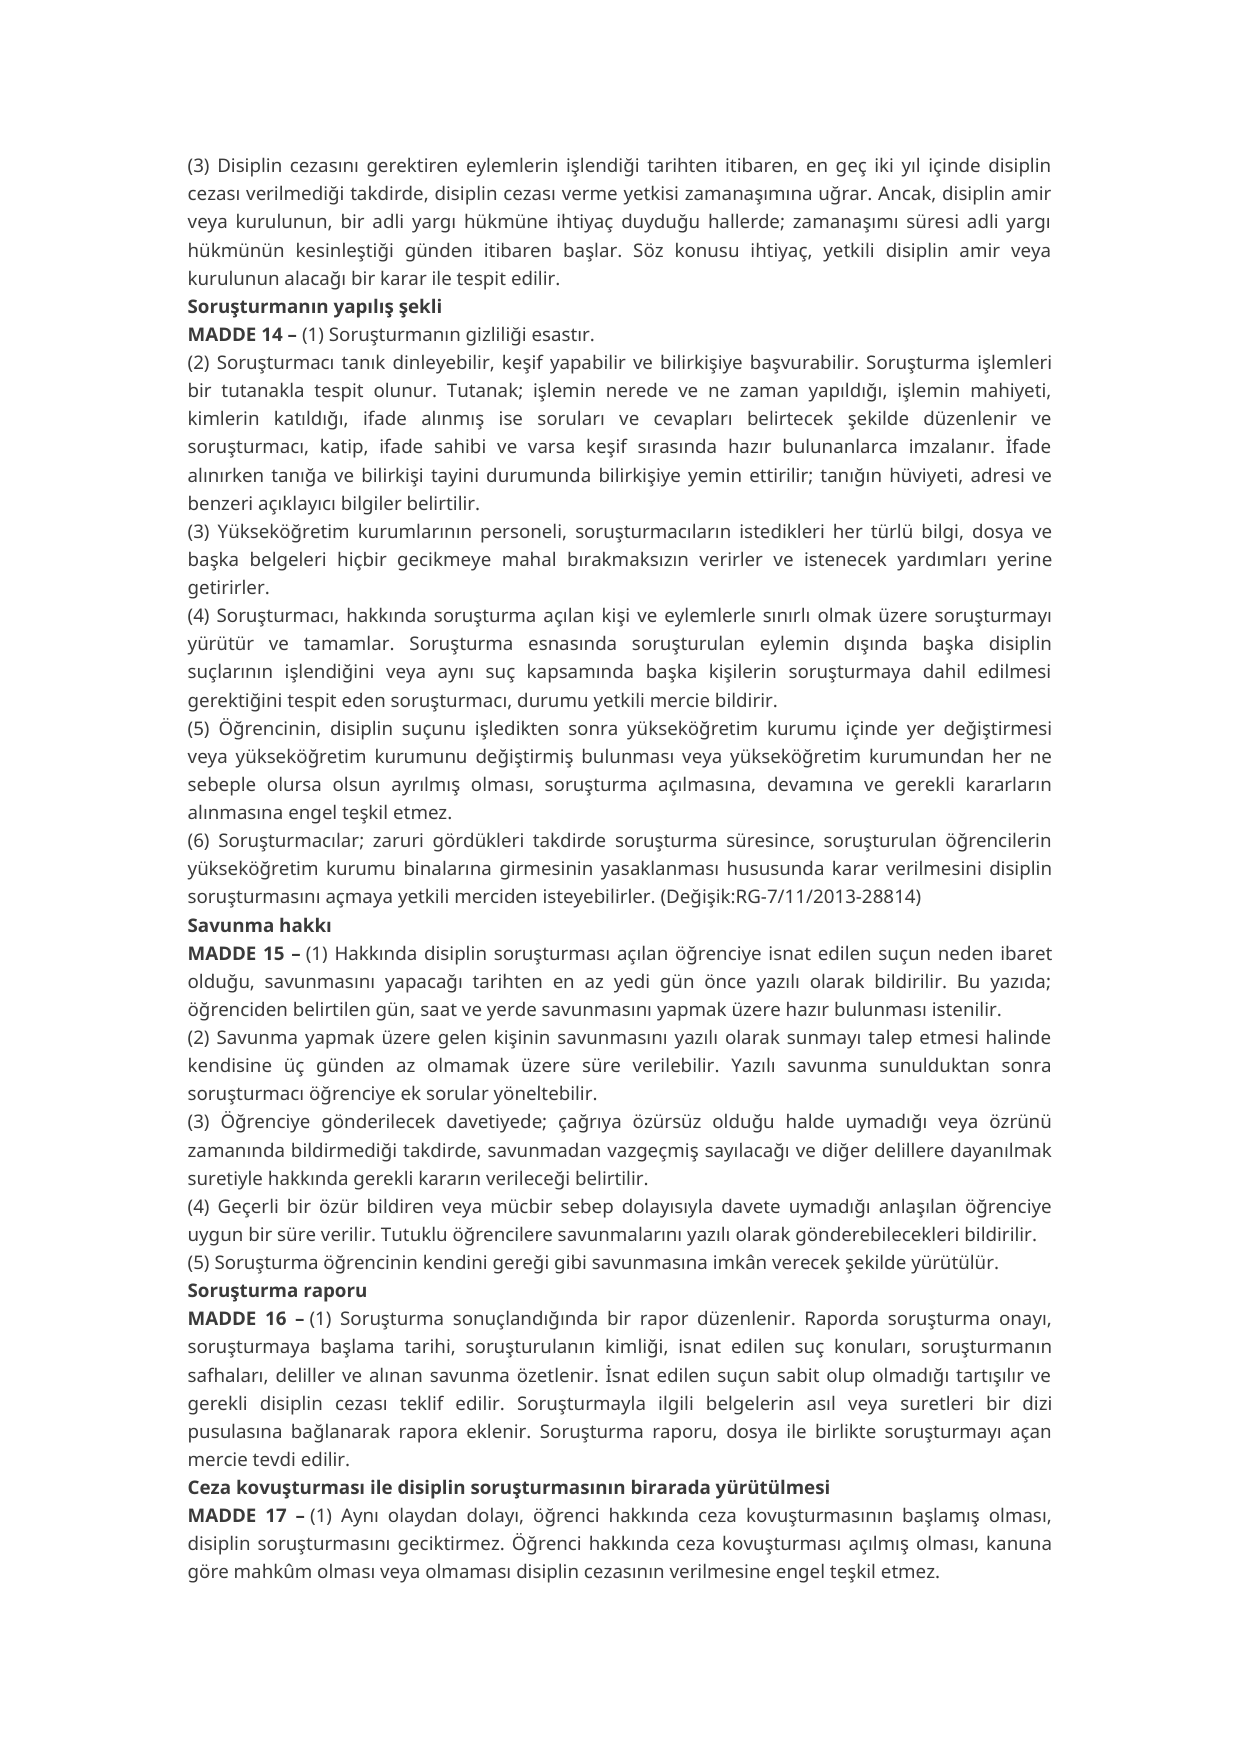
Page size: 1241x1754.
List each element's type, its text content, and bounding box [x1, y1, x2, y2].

text (4) Soruşturmacı, hakkında soruşturma açılan kişi ve eylemlerle sınırlı olmak üzere soruşturmayı yürütür ve tamamlar. Soruşturma esnasında soruşturulan eylemin dışında başka disiplin suçlarının işlendiğini veya aynı suç kapsamında başka kişilerin soruşturmaya dahil edilmesi gerektiğini tespit eden soruşturmacı, durumu yetkili mercie bildirir. [187, 600, 1053, 712]
text Ceza kovuşturması ile disiplin soruşturmasının birarada yürütülmesi [187, 1472, 1053, 1500]
text (2) Soruşturmacı tanık dinleyebilir, keşif yapabilir ve bilirkişiye başvurabilir. Soruşturma işlemleri bir tutanakla tespit olunur. Tutanak; işlemin nerede ve ne zaman yapıldığı, işlemin mahiyeti, kimlerin katıldığı, ifade alınmış ise soruları ve cevapları belirtecek şekilde düzenlenir ve soruşturmacı, katip, ifade sahibi ve varsa keşif sırasında hazır bulunanlarca imzalanır. İfade alınırken tanığa ve bilirkişi tayini durumunda bilirkişiye yemin ettirilir; tanığın hüviyeti, adresi ve benzeri açıklayıcı bilgiler belirtilir. [187, 347, 1053, 516]
text Soruşturma raporu [187, 1275, 1053, 1303]
text (3) Disiplin cezasını gerektiren eylemlerin işlendiği tarihten itibaren, en geç iki yıl içinde disiplin cezası verilmediği takdirde, disiplin cezası verme yetkisi zamanaşımına uğrar. Ancak, disiplin amir veya kurulunun, bir adli yargı hükmüne ihtiyaç duyduğu hallerde; zamanaşımı süresi adli yargı hükmünün kesinleştiği günden itibaren başlar. Söz konusu ihtiyaç, yetkili disiplin amir veya kurulunun alacağı bir karar ile tespit edilir. [187, 150, 1053, 291]
text Soruşturmanın yapılış şekli [187, 291, 1053, 319]
text (6) Soruşturmacılar; zaruri gördükleri takdirde soruşturma süresince, soruşturulan öğrencilerin yükseköğretim kurumu binalarına girmesinin yasaklanması hususunda karar verilmesini disiplin soruşturmasını açmaya yetkili merciden isteyebilirler. (Değişik:RG-7/11/2013-28814) [187, 825, 1053, 909]
text Savunma hakkı [187, 909, 1053, 937]
text (5) Soruşturma öğrencinin kendini gereği gibi savunmasına imkân verecek şekilde yürütülür. [187, 1247, 1053, 1275]
text (2) Savunma yapmak üzere gelen kişinin savunmasını yazılı olarak sunmayı talep etmesi halinde kendisine üç günden az olmamak üzere süre verilebilir. Yazılı savunma sunulduktan sonra soruşturmacı öğrenciye ek sorular yöneltebilir. [187, 1022, 1053, 1106]
text MADDE 14 – (1) Soruşturmanın gizliliği esastır. [187, 319, 1053, 347]
text MADDE 17 – (1) Aynı olaydan dolayı, öğrenci hakkında ceza kovuşturmasının başlamış olması, disiplin soruşturmasını geciktirmez. Öğrenci hakkında ceza kovuşturması açılmış olması, kanuna göre mahkûm olması veya olmaması disiplin cezasının verilmesine engel teşkil etmez. [187, 1500, 1053, 1584]
text (5) Öğrencinin, disiplin suçunu işledikten sonra yükseköğretim kurumu içinde yer değiştirmesi veya yükseköğretim kurumunu değiştirmiş bulunması veya yükseköğretim kurumundan her ne sebeple olursa olsun ayrılmış olması, soruşturma açılmasına, devamına ve gerekli kararların alınmasına engel teşkil etmez. [187, 712, 1053, 825]
text MADDE 15 – (1) Hakkında disiplin soruşturması açılan öğrenciye isnat edilen suçun neden ibaret olduğu, savunmasını yapacağı tarihten en az yedi gün önce yazılı olarak bildirilir. Bu yazıda; öğrenciden belirtilen gün, saat ve yerde savunmasını yapmak üzere hazır bulunması istenilir. [187, 937, 1053, 1022]
text (3) Öğrenciye gönderilecek davetiyede; çağrıya özürsüz olduğu halde uymadığı veya özrünü zamanında bildirmediği takdirde, savunmadan vazgeçmiş sayılacağı ve diğer delillere dayanılmak suretiyle hakkında gerekli kararın verileceği belirtilir. [187, 1106, 1053, 1191]
text MADDE 16 – (1) Soruşturma sonuçlandığında bir rapor düzenlenir. Raporda soruşturma onayı, soruşturmaya başlama tarihi, soruşturulanın kimliği, isnat edilen suç konuları, soruşturmanın safhaları, deliller ve alınan savunma özetlenir. İsnat edilen suçun sabit olup olmadığı tartışılır ve gerekli disiplin cezası teklif edilir. Soruşturmayla ilgili belgelerin asıl veya suretleri bir dizi pusulasına bağlanarak rapora eklenir. Soruşturma raporu, dosya ile birlikte soruşturmayı açan mercie tevdi edilir. [187, 1303, 1053, 1472]
text (4) Geçerli bir özür bildiren veya mücbir sebep dolayısıyla davete uymadığı anlaşılan öğrenciye uygun bir süre verilir. Tutuklu öğrencilere savunmalarını yazılı olarak gönderebilecekleri bildirilir. [187, 1191, 1053, 1247]
text (3) Yükseköğretim kurumlarının personeli, soruşturmacıların istedikleri her türlü bilgi, dosya ve başka belgeleri hiçbir gecikmeye mahal bırakmaksızın verirler ve istenecek yardımları yerine getirirler. [187, 516, 1053, 600]
